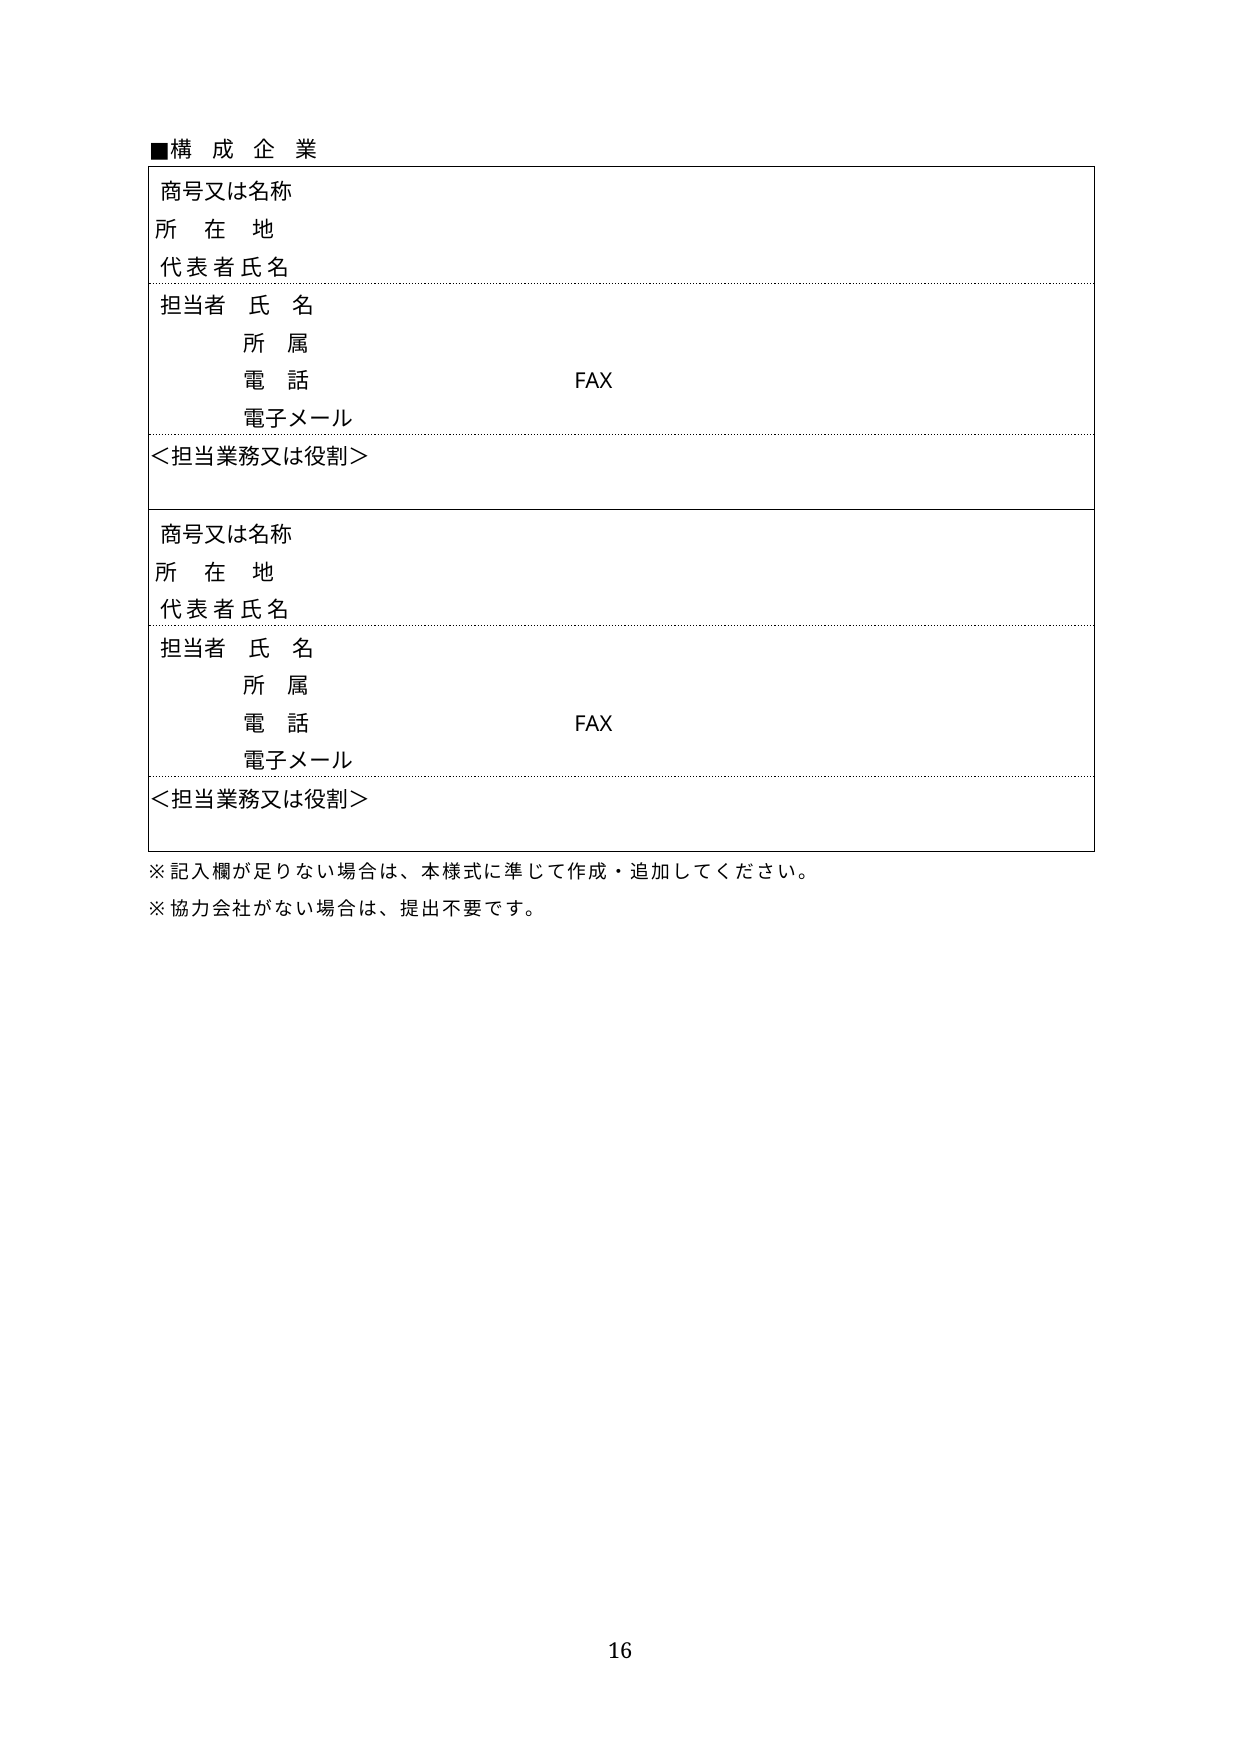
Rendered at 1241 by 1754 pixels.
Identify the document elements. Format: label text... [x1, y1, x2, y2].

table_cell ＜担当業務又は役割＞ [149, 434, 1094, 508]
text ※協力会社がない場合は、提出不要です。 [149, 889, 1091, 925]
table_cell 担当者 氏 名 所 属 電 話 FAX 電子メール [149, 283, 1094, 433]
text ■構成企業 [149, 129, 1091, 166]
table_header 商号又は名称 所 在 地 代 表 者 氏 名 [149, 167, 1094, 282]
table_cell 商号又は名称 所 在 地 代 表 者 氏 名 [149, 510, 1094, 625]
table_cell ＜担当業務又は役割＞ [149, 776, 1094, 851]
text ※記入欄が足りない場合は、本様式に準じて作成・追加してください。 [149, 852, 1091, 889]
table_cell 担当者 氏 名 所 属 電 話 FAX 電子メール [149, 625, 1094, 776]
